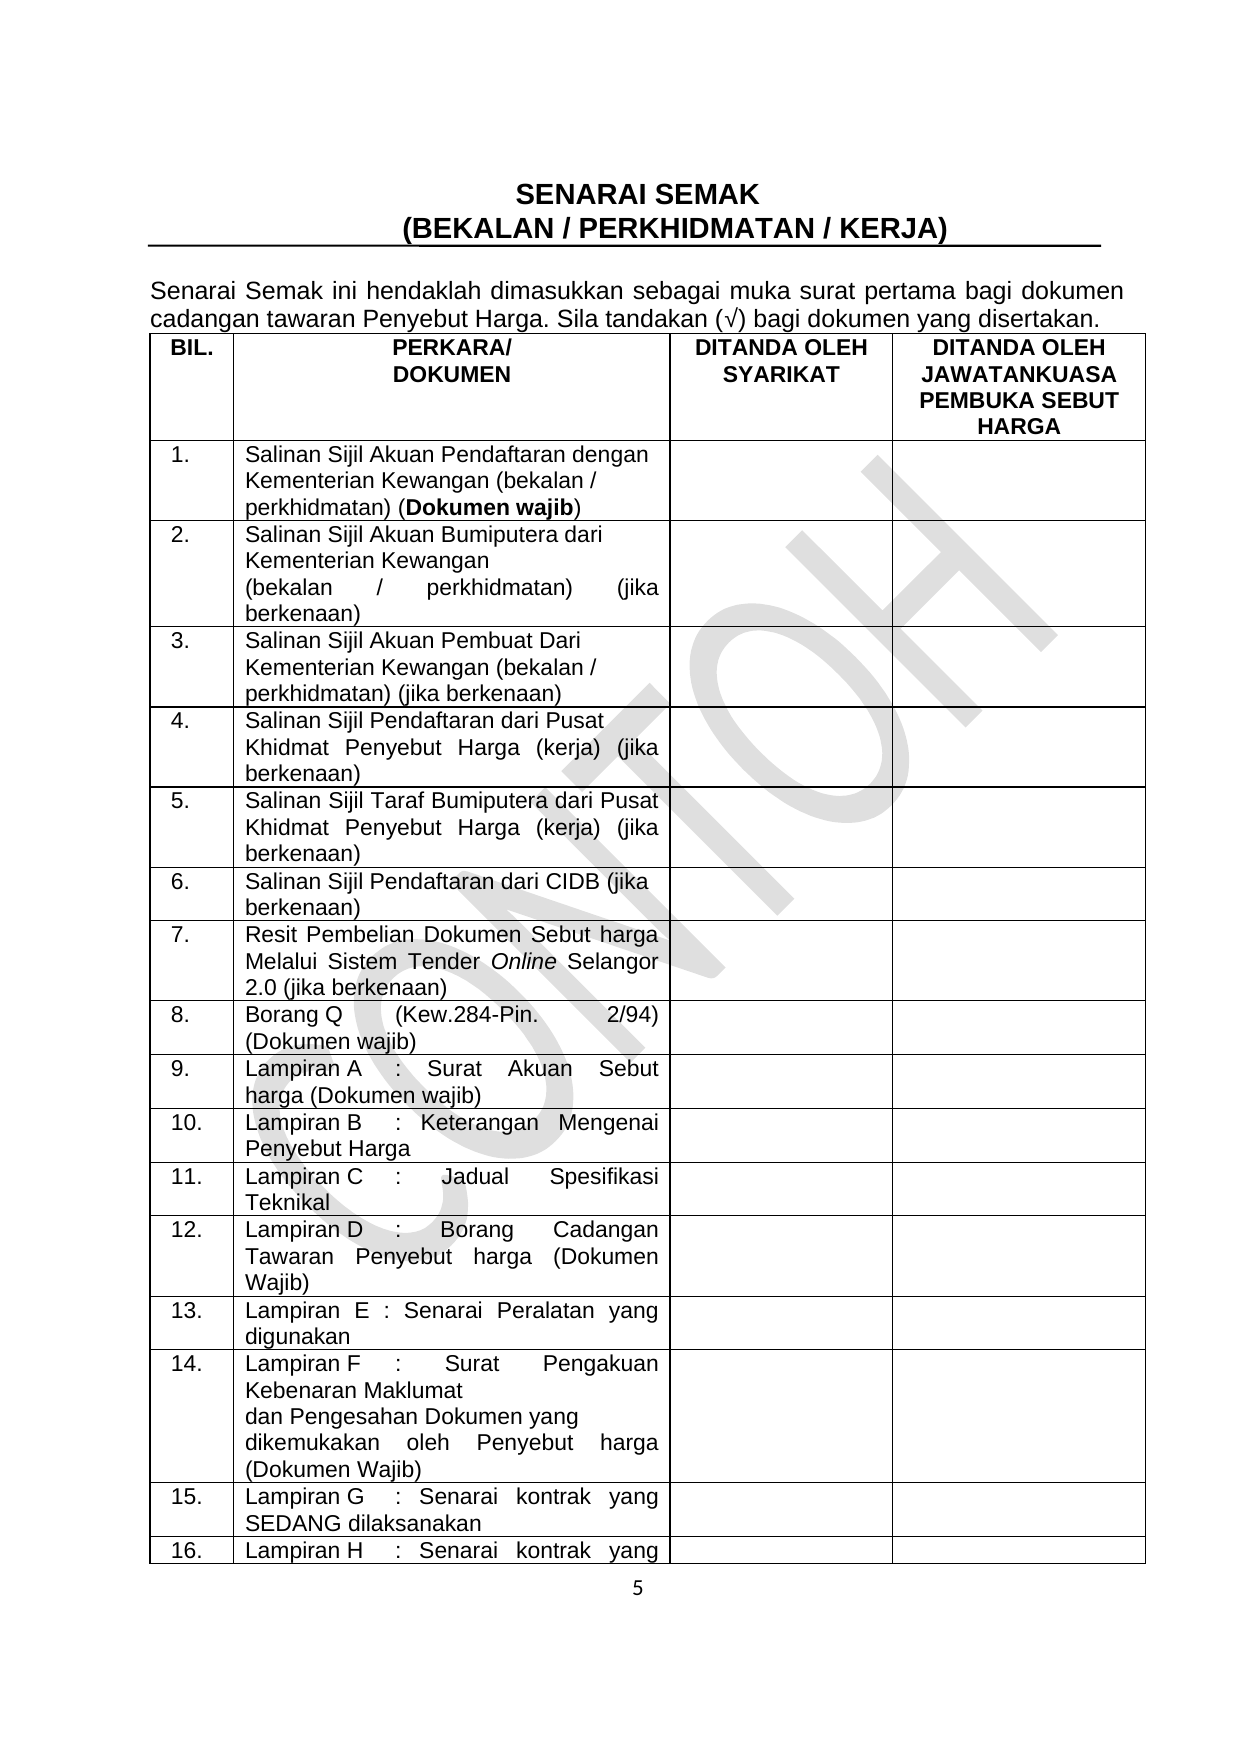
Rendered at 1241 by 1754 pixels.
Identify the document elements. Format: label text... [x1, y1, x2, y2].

table_cell [671, 1001, 892, 1054]
table_cell [151, 1537, 233, 1563]
table_cell [151, 708, 233, 786]
table_cell [893, 1537, 1145, 1563]
table_cell [671, 1055, 892, 1108]
table_cell Lampiran D : Borang Cadangan Tawaran Penyebut harga (Dokumen Wajib) [234, 1216, 669, 1296]
table_header BIL. [151, 334, 233, 440]
table_cell [151, 868, 233, 920]
table_cell [671, 1537, 892, 1563]
table_cell Lampiran B : Keterangan Mengenai Penyebut Harga [234, 1109, 669, 1162]
table_cell Lampiran C : Jadual Spesifikasi Teknikal [234, 1163, 669, 1215]
table_cell Salinan Sijil Akuan Bumiputera dari Kementerian Kewangan (bekalan / perkhidmatan) (jika berkenaan) [234, 521, 669, 626]
table_cell Salinan Sijil Akuan Pendaftaran dengan Kementerian Kewangan (bekalan / perkhidmatan) (Dokumen wajib) [234, 441, 669, 520]
table_cell [893, 627, 1145, 706]
table_cell [893, 1297, 1145, 1349]
table_cell [671, 708, 892, 786]
table_cell [151, 627, 233, 706]
table_cell [671, 1216, 892, 1296]
table_cell Salinan Sijil Taraf Bumiputera dari Pusat Khidmat Penyebut Harga (kerja) (jika berkenaan) [234, 788, 669, 867]
table_cell [151, 521, 233, 626]
table_cell Salinan Sijil Akuan Pembuat Dari Kementerian Kewangan (bekalan / perkhidmatan) (jika berkenaan) [234, 627, 669, 706]
table_cell [671, 788, 892, 867]
table_cell [671, 868, 892, 920]
table_cell [671, 521, 892, 626]
table_cell [893, 868, 1145, 920]
table_cell [671, 441, 892, 520]
table_cell [893, 788, 1145, 867]
table_cell [151, 1163, 233, 1215]
table_cell [893, 921, 1145, 1000]
table_cell Lampiran E : Senarai Peralatan yang digunakan [234, 1297, 669, 1349]
table_cell [893, 1216, 1145, 1296]
table_cell Lampiran F : Surat Pengakuan Kebenaran Maklumat dan Pengesahan Dokumen yang dikemukakan oleh Penyebut harga (Dokumen Wajib) [234, 1350, 669, 1482]
table_cell [893, 1001, 1145, 1054]
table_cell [234, 1537, 669, 1563]
table_cell [151, 1216, 233, 1296]
table_cell [151, 1109, 233, 1162]
table_cell [893, 1483, 1145, 1536]
table_cell Borang Q (Kew.284-Pin. 2/94) (Dokumen wajib) [234, 1001, 669, 1054]
table_header DITANDA OLEH JAWATANKUASA PEMBUKA SEBUT HARGA [893, 334, 1145, 440]
table_cell [151, 1350, 233, 1482]
table_cell [671, 921, 892, 1000]
table_header PERKARA/ DOKUMEN [234, 334, 669, 440]
table_cell [671, 1350, 892, 1482]
table_cell Lampiran A : Surat Akuan Sebut harga (Dokumen wajib) [234, 1055, 669, 1108]
table_cell [151, 1297, 233, 1349]
table_cell [893, 708, 1145, 786]
table_cell Resit Pembelian Dokumen Sebut harga Melalui Sistem Tender Online Selangor 2.0 (jika berkenaan) [234, 921, 669, 1000]
text SENARAI SEMAK [150, 177, 1125, 211]
table_cell [151, 1001, 233, 1054]
text (BEKALAN / PERKHIDMATAN / KERJA) [402, 211, 1125, 245]
table_cell [151, 1483, 233, 1536]
table_cell Salinan Sijil Pendaftaran dari CIDB (jika berkenaan) [234, 868, 669, 920]
table_cell [893, 1055, 1145, 1108]
table_cell [893, 1350, 1145, 1482]
table_cell [151, 921, 233, 1000]
table_cell Salinan Sijil Pendaftaran dari Pusat Khidmat Penyebut Harga (kerja) (jika berkenaan) [234, 708, 669, 786]
table_cell [151, 788, 233, 867]
table_header DITANDA OLEH SYARIKAT [671, 334, 892, 440]
table_cell [893, 521, 1145, 626]
table_cell [151, 1055, 233, 1108]
text Senarai Semak ini hendaklah dimasukkan sebagai muka surat pertama bagi dokumen cadangan tawaran Penyebut Harga. Sila tandakan (√) bagi dokumen yang disertakan. [150, 276, 1125, 333]
table_cell [893, 1163, 1145, 1215]
table_cell [671, 627, 892, 706]
table_cell [671, 1297, 892, 1349]
table_cell Lampiran G : Senarai kontrak yang SEDANG dilaksanakan [234, 1483, 669, 1536]
table_cell [893, 441, 1145, 520]
table_cell [671, 1483, 892, 1536]
table_cell [893, 1109, 1145, 1162]
table_cell [671, 1109, 892, 1162]
table_cell [151, 441, 233, 520]
table_cell [671, 1163, 892, 1215]
